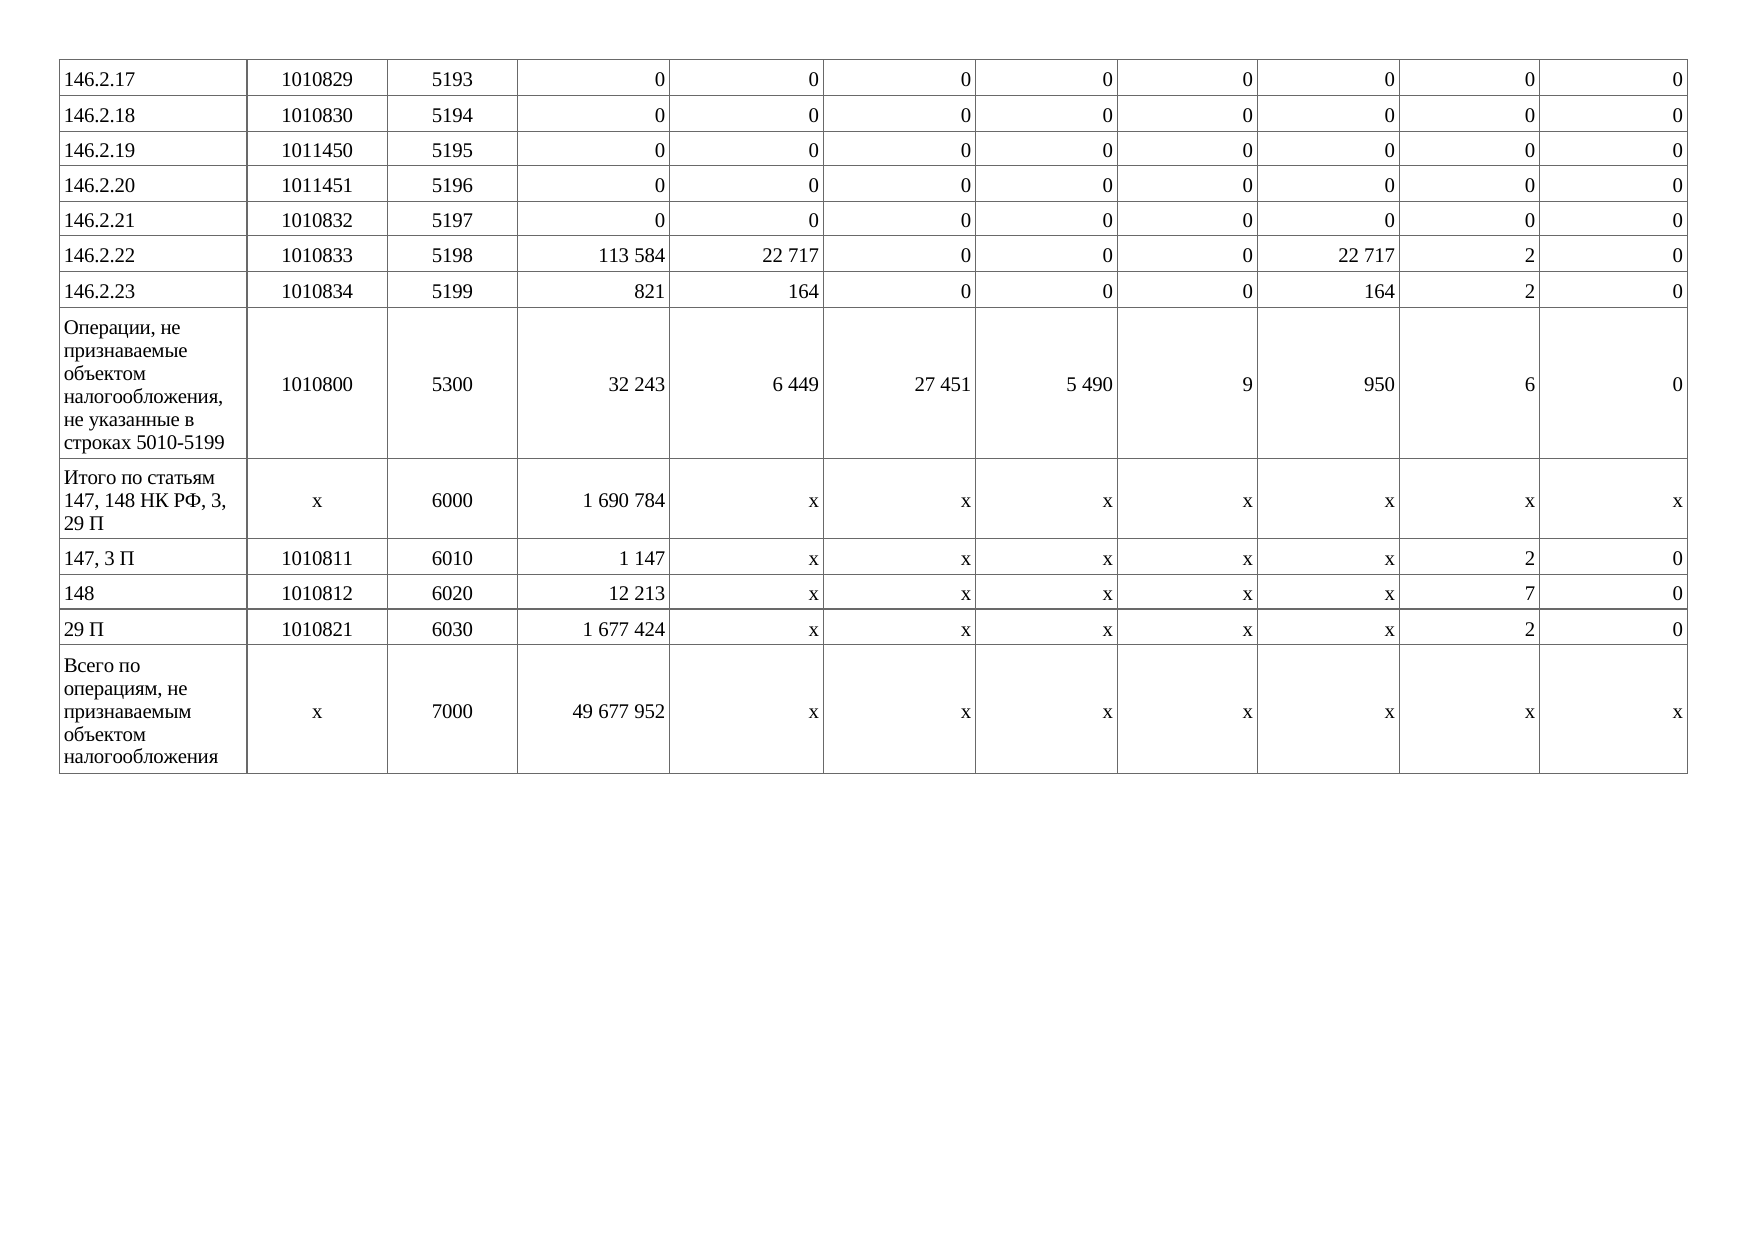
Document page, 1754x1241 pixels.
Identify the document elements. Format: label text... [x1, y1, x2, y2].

table_cell 6030 [388, 610, 517, 644]
table_cell 9 [1118, 308, 1257, 458]
table_cell 1010833 [248, 236, 387, 271]
table_cell x [824, 610, 975, 644]
table_cell 146.2.21 [60, 202, 246, 235]
table_cell 0 [976, 202, 1117, 235]
table_cell x [1540, 459, 1687, 538]
table_cell 29 П [60, 610, 246, 644]
table_cell 0 [1400, 166, 1539, 201]
table_cell 6 449 [670, 308, 823, 458]
table_cell x [1258, 645, 1399, 772]
table_cell 0 [824, 202, 975, 235]
table_cell x [1118, 610, 1257, 644]
table_cell 5193 [388, 60, 517, 95]
table_cell 7 [1400, 575, 1539, 608]
table_cell 6000 [388, 459, 517, 538]
table_cell 5198 [388, 236, 517, 271]
table_cell 5 490 [976, 308, 1117, 458]
table_cell 950 [1258, 308, 1399, 458]
table_cell 146.2.19 [60, 132, 246, 165]
table_cell 1010830 [248, 96, 387, 131]
table_cell 148 [60, 575, 246, 608]
table_cell 1010821 [248, 610, 387, 644]
table_cell 7000 [388, 645, 517, 772]
table_cell 113 584 [518, 236, 669, 271]
table_cell 0 [518, 96, 669, 131]
table_cell 0 [1540, 539, 1687, 574]
table_cell 146.2.20 [60, 166, 246, 201]
table_cell 0 [518, 166, 669, 201]
table_cell x [670, 575, 823, 608]
table_cell 12 213 [518, 575, 669, 608]
table_cell 1010800 [248, 308, 387, 458]
table_cell x [976, 539, 1117, 574]
table_cell 0 [1540, 96, 1687, 131]
table_cell 22 717 [670, 236, 823, 271]
table_cell x [670, 539, 823, 574]
table_cell x [670, 459, 823, 538]
table_cell x [1118, 459, 1257, 538]
table_cell 0 [518, 132, 669, 165]
table_cell 1 677 424 [518, 610, 669, 644]
table_cell x [976, 645, 1117, 772]
table_cell x [670, 610, 823, 644]
table_cell 0 [670, 166, 823, 201]
table_cell 0 [976, 236, 1117, 271]
table_cell 2 [1400, 539, 1539, 574]
table_cell x [1118, 645, 1257, 772]
table_cell 0 [824, 96, 975, 131]
table_cell 0 [670, 202, 823, 235]
table_cell Всего по операциям, не признаваемым объектом налогообложения [60, 645, 246, 772]
table_cell 2 [1400, 610, 1539, 644]
table_cell 0 [1400, 60, 1539, 95]
table_cell 164 [670, 272, 823, 307]
table_cell 0 [1540, 166, 1687, 201]
table_cell 0 [1400, 132, 1539, 165]
table_cell x [824, 539, 975, 574]
table_cell Операции, не признаваемые объектом налогообложения, не указанные в строках 5010-5199 [60, 308, 246, 458]
table_cell x [1400, 459, 1539, 538]
table_cell 1010812 [248, 575, 387, 608]
table_cell 1010811 [248, 539, 387, 574]
table_cell 0 [518, 202, 669, 235]
table_cell 0 [976, 272, 1117, 307]
table_cell 0 [1540, 60, 1687, 95]
table_cell 27 451 [824, 308, 975, 458]
table_cell 5197 [388, 202, 517, 235]
table_cell 0 [1540, 308, 1687, 458]
table_cell 0 [824, 60, 975, 95]
table_cell 1 690 784 [518, 459, 669, 538]
table_cell х [248, 459, 387, 538]
table_cell 0 [518, 60, 669, 95]
table_cell x [1540, 645, 1687, 772]
table_cell x [1400, 645, 1539, 772]
table_cell 146.2.18 [60, 96, 246, 131]
table_cell x [670, 645, 823, 772]
table_cell 0 [1118, 60, 1257, 95]
table_cell 5195 [388, 132, 517, 165]
table_cell х [248, 645, 387, 772]
table_cell 0 [670, 96, 823, 131]
table_cell x [1118, 575, 1257, 608]
table_cell 147, 3 П [60, 539, 246, 574]
table_cell x [1258, 575, 1399, 608]
table_cell 0 [1400, 96, 1539, 131]
table_cell 821 [518, 272, 669, 307]
table_cell 0 [976, 60, 1117, 95]
table_cell 0 [824, 272, 975, 307]
table_cell 5194 [388, 96, 517, 131]
table_cell 146.2.17 [60, 60, 246, 95]
table_cell 0 [1118, 236, 1257, 271]
table_cell 5300 [388, 308, 517, 458]
table_cell x [976, 459, 1117, 538]
table_cell 0 [670, 132, 823, 165]
table_cell 0 [824, 132, 975, 165]
table_cell 0 [1258, 132, 1399, 165]
table_cell 0 [976, 132, 1117, 165]
table_cell 0 [1540, 132, 1687, 165]
table_cell 0 [976, 96, 1117, 131]
table_cell 6010 [388, 539, 517, 574]
table_cell Итого по статьям 147, 148 НК РФ, 3, 29 П [60, 459, 246, 538]
table_cell 0 [1258, 202, 1399, 235]
table_cell x [1258, 459, 1399, 538]
table_cell x [976, 610, 1117, 644]
table_cell 6 [1400, 308, 1539, 458]
table_cell 0 [1540, 236, 1687, 271]
table_cell 0 [1118, 272, 1257, 307]
table_cell 6020 [388, 575, 517, 608]
table_cell 0 [1540, 610, 1687, 644]
table_cell 0 [1258, 96, 1399, 131]
table_cell 0 [824, 166, 975, 201]
table_cell 2 [1400, 272, 1539, 307]
table_cell 0 [1118, 96, 1257, 131]
table_cell 1010834 [248, 272, 387, 307]
table_cell 0 [1118, 166, 1257, 201]
table_cell 146.2.22 [60, 236, 246, 271]
table_cell x [824, 459, 975, 538]
table_cell 22 717 [1258, 236, 1399, 271]
table_cell x [976, 575, 1117, 608]
table_cell 0 [1258, 166, 1399, 201]
table_cell x [824, 645, 975, 772]
table_cell 1 147 [518, 539, 669, 574]
table_cell 164 [1258, 272, 1399, 307]
table_cell 146.2.23 [60, 272, 246, 307]
table_cell 0 [1258, 60, 1399, 95]
table_cell 2 [1400, 236, 1539, 271]
table_cell 32 243 [518, 308, 669, 458]
table_cell 5196 [388, 166, 517, 201]
table_cell 1010829 [248, 60, 387, 95]
table_cell 0 [1400, 202, 1539, 235]
table_cell 1011450 [248, 132, 387, 165]
table_cell 0 [1540, 272, 1687, 307]
table_cell x [1258, 539, 1399, 574]
table_cell 0 [1540, 202, 1687, 235]
table_cell 5199 [388, 272, 517, 307]
table_cell 0 [1540, 575, 1687, 608]
table_cell 0 [670, 60, 823, 95]
table_cell 0 [1118, 202, 1257, 235]
table_cell 49 677 952 [518, 645, 669, 772]
table_cell 1011451 [248, 166, 387, 201]
table_cell 0 [1118, 132, 1257, 165]
table_cell x [824, 575, 975, 608]
table_cell 0 [976, 166, 1117, 201]
table_cell 1010832 [248, 202, 387, 235]
table_cell x [1118, 539, 1257, 574]
table_cell x [1258, 610, 1399, 644]
table_cell 0 [824, 236, 975, 271]
